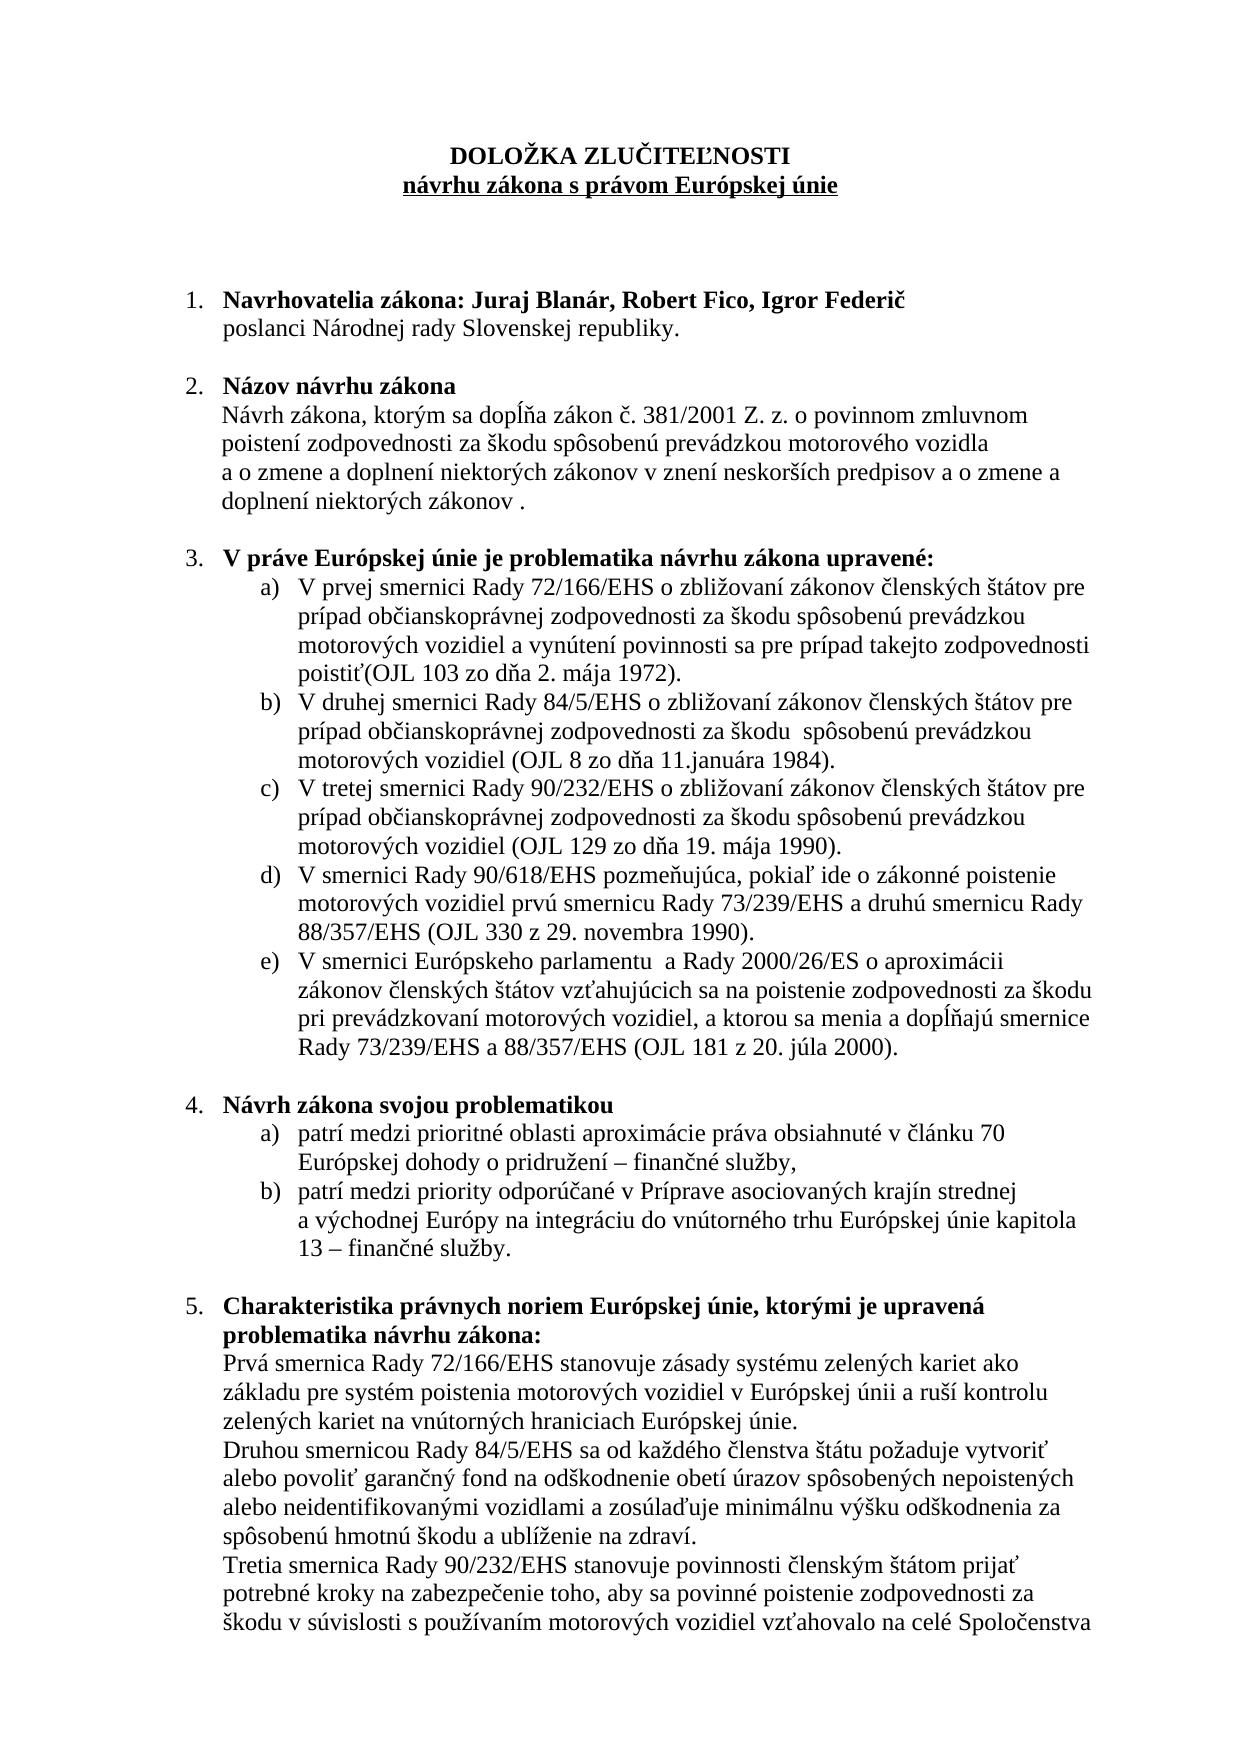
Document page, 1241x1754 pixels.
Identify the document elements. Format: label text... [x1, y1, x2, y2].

list V prvej smernici Rady 72/166/EHS o zbližovaní zákonov členských štátov pre prípad občianskoprávnej zodpovednosti za škodu spôsobenú prevádzkou motorových vozidiel a vynútení povinnosti sa pre prípad takejto zodpovednosti poistiť(OJL 103 zo dňa 2. mája 1972). [260, 572, 1093, 687]
list Navrhovatelia zákona: Juraj Blanár, Robert Fico, Igror Federič [185, 285, 1093, 313]
list Návrh zákona svojou problematikou [185, 1090, 1093, 1118]
list patrí medzi prioritné oblasti aproximácie práva obsiahnuté v článku 70 Európskej dohody o pridružení – finančné služby, [260, 1118, 1093, 1176]
text DOLOŽKA ZLUČITEĽNOSTI [148, 141, 1093, 170]
text Prvá smernica Rady 72/166/EHS stanovuje zásady systému zelených kariet ako základu pre systém poistenia motorových vozidiel v Európskej únii a ruší kontrolu zelených kariet na vnútorných hraniciach Európskej únie. [223, 1348, 1093, 1435]
list V smernici Európskeho parlamentu a Rady 2000/26/ES o aproximácii zákonov členských štátov vzťahujúcich sa na poistenie zodpovednosti za škodu pri prevádzkovaní motorových vozidiel, a ktorou sa menia a dopĺňajú smernice Rady 73/239/EHS a 88/357/EHS (OJL 181 z 20. júla 2000). [260, 946, 1093, 1061]
list V práve Európskej únie je problematika návrhu zákona upravené: [185, 543, 1093, 572]
list Názov návrhu zákona [185, 371, 1093, 400]
text poslanci Národnej rady Slovenskej republiky. [223, 313, 1093, 342]
list patrí medzi priority odporúčané v Príprave asociovaných krajín strednej a východnej Európy na integráciu do vnútorného trhu Európskej únie kapitola 13 – finančné služby. [260, 1176, 1093, 1262]
list Charakteristika právnych noriem Európskej únie, ktorými je upravená problematika návrhu zákona: [185, 1291, 1093, 1348]
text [223, 1550, 1093, 1636]
list V druhej smernici Rady 84/5/EHS o zbližovaní zákonov členských štátov pre prípad občianskoprávnej zodpovednosti za škodu spôsobenú prevádzkou motorových vozidiel (OJL 8 zo dňa 11.januára 1984). [260, 687, 1093, 773]
text Návrh zákona, ktorým sa dopĺňa zákon č. 381/2001 Z. z. o povinnom zmluvnom poistení zodpovednosti za škodu spôsobenú prevádzkou motorového vozidla a o zmene a doplnení niektorých zákonov v znení neskorších predpisov a o zmene a doplnení niektorých zákonov . [148, 400, 1093, 515]
list V tretej smernici Rady 90/232/EHS o zbližovaní zákonov členských štátov pre prípad občianskoprávnej zodpovednosti za škodu spôsobenú prevádzkou motorových vozidiel (OJL 129 zo dňa 19. mája 1990). [260, 773, 1093, 860]
text Druhou smernicou Rady 84/5/EHS sa od každého členstva štátu požaduje vytvoriť alebo povoliť garančný fond na odškodnenie obetí úrazov spôsobených nepoistených alebo neidentifikovanými vozidlami a zosúlaďuje minimálnu výšku odškodnenia za spôsobenú hmotnú škodu a ublíženie na zdraví. [223, 1435, 1093, 1550]
text návrhu zákona s právom Európskej únie [148, 170, 1093, 198]
list V smernici Rady 90/618/EHS pozmeňujúca, pokiaľ ide o zákonné poistenie motorových vozidiel prvú smernicu Rady 73/239/EHS a druhú smernicu Rady 88/357/EHS (OJL 330 z 29. novembra 1990). [260, 860, 1093, 946]
